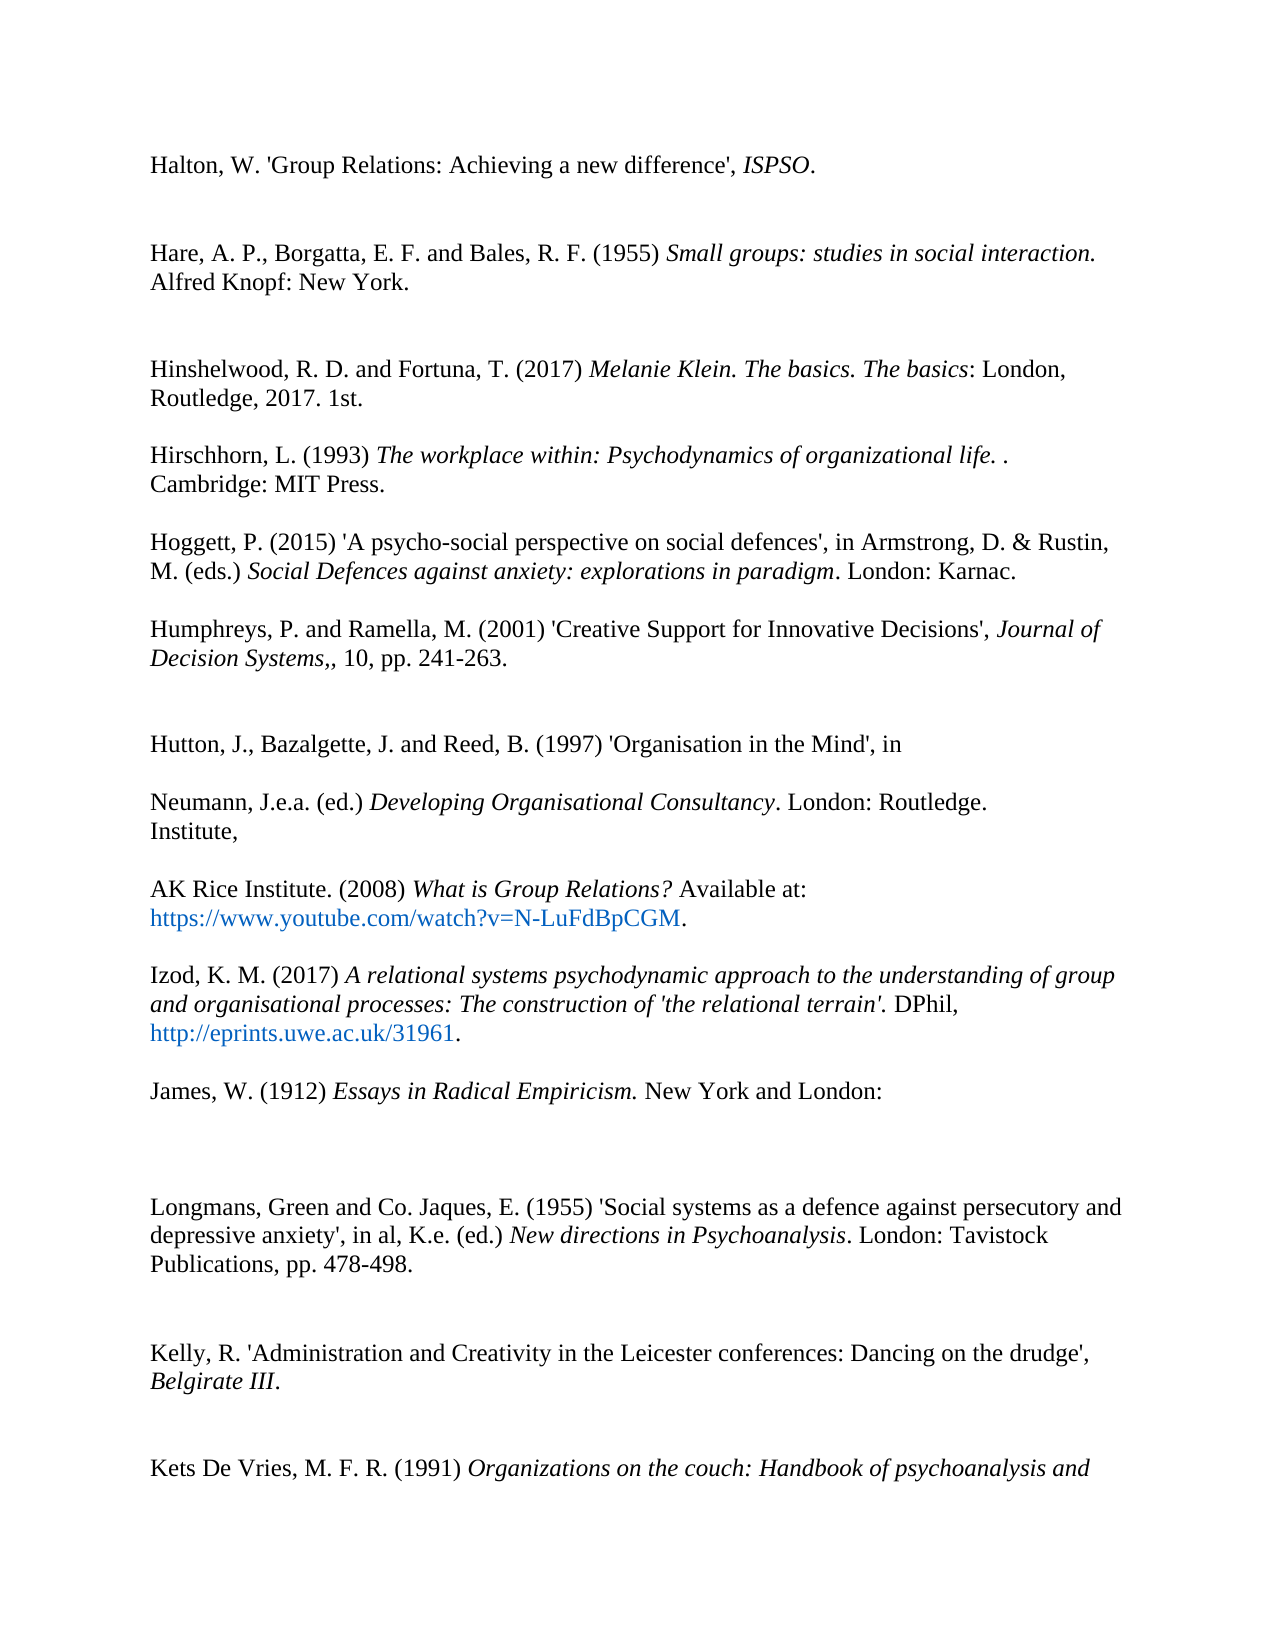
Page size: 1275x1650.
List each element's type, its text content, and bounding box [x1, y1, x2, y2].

text Hare, A. P., Borgatta, E. F. and Bales, R. F. (1955) Small groups: studies in social interaction. Alfred Knopf: New York. [150, 238, 1125, 296]
text AK Rice Institute. (2008) What is Group Relations? Available at: https://www.youtube.com/watch?v=N-LuFdBpCGM. [150, 874, 1125, 931]
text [150, 1424, 1125, 1482]
text James, W. (1912) Essays in Radical Empiricism. New York and London: [150, 1076, 1125, 1105]
text Longmans, Green and Co. Jaques, E. (1955) 'Social systems as a defence against persecutory and depressive anxiety', in al, K.e. (ed.) New directions in Psychoanalysis. London: Tavistock Publications, pp. 478-498. [150, 1192, 1125, 1308]
text Neumann, J.e.a. (ed.) Developing Organisational Consultancy. London: Routledge. Institute, [150, 787, 1125, 845]
text Humphreys, P. and Ramella, M. (2001) 'Creative Support for Innovative Decisions', Journal of Decision Systems,, 10, pp. 241-263. [150, 614, 1125, 671]
text Izod, K. M. (2017) A relational systems psychodynamic approach to the understanding of group and organisational processes: The construction of 'the relational terrain'. DPhil, http://eprints.uwe.ac.uk/31961. [150, 961, 1125, 1047]
text Halton, W. 'Group Relations: Achieving a new difference', ISPSO. [150, 150, 1125, 209]
text Hirschhorn, L. (1993) The workplace within: Psychodynamics of organizational life. . Cambridge: MIT Press. [150, 441, 1125, 498]
text Hutton, J., Bazalgette, J. and Reed, B. (1997) 'Organisation in the Mind', in [150, 701, 1125, 758]
text Kelly, R. 'Administration and Creativity in the Leicester conferences: Dancing on the drudge', Belgirate III. [150, 1338, 1125, 1395]
text Hoggett, P. (2015) 'A psycho-social perspective on social defences', in Armstrong, D. & Rustin, M. (eds.) Social Defences against anxiety: explorations in paradigm. London: Karnac. [150, 527, 1125, 585]
text Hinshelwood, R. D. and Fortuna, T. (2017) Melanie Klein. The basics. The basics: London, Routledge, 2017. 1st. [150, 325, 1125, 411]
